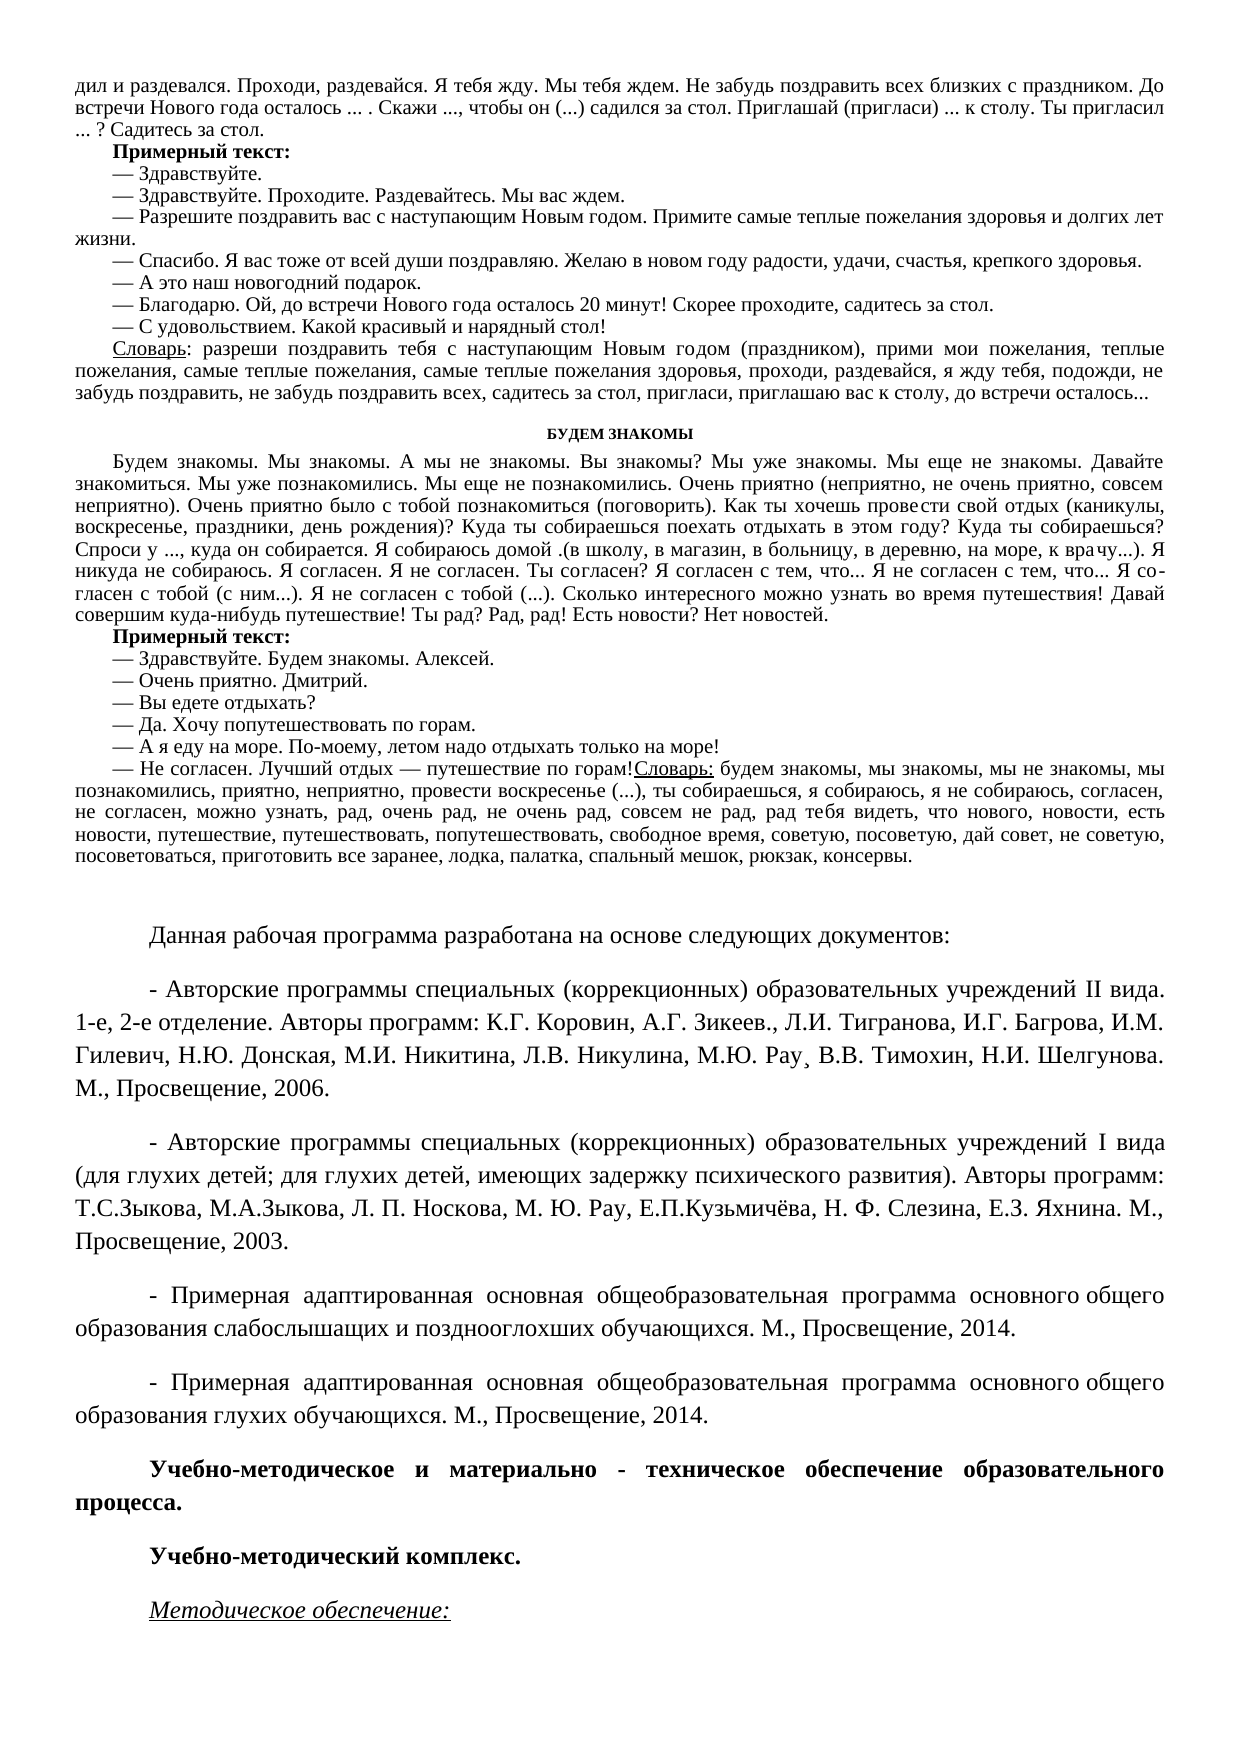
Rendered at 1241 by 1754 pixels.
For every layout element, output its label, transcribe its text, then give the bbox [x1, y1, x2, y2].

text — Очень приятно. Дмитрий. [75, 670, 1165, 692]
text Примерный текст: [75, 626, 1165, 648]
text — Вы едете отдыхать? [75, 692, 1165, 714]
text — А я еду на море. По-моему, летом надо отдыхать только на море! [75, 736, 1165, 758]
text Методическое обеспечение: [75, 1595, 1165, 1623]
text — Да. Хочу попутешествовать по горам. [75, 714, 1165, 736]
text БУДЕМ ЗНАКОМЫ [75, 424, 1165, 442]
text — Здравствуйте. Будем знакомы. Алексей. [75, 648, 1165, 670]
text — Здравствуйте. Проходите. Раздевайтесь. Мы вас ждем. [75, 184, 1165, 206]
text — А это наш новогодний подарок. [75, 272, 1165, 294]
text дил и раздевался. Проходи, раздевайся. Я тебя жду. Мы тебя ждем. Не забудь поздравить всех близких с праздником. До встречи Нового года осталось ... . Скажи ..., чтобы он (...) садился за стол. Приглашай (пригласи) ... к столу. Ты пригласил ... ? Садитесь за стол. [75, 75, 1165, 141]
text — Спасибо. Я вас тоже от всей души поздравляю. Желаю в новом году радости, удачи, счастья, крепкого здоровья. [75, 250, 1165, 272]
text Примерный текст: [75, 141, 1165, 163]
text - Авторские программы специальных (коррекционных) образовательных учреждений I вида (для глухих детей; для глухих детей, имеющих задержку психического развития). Авторы программ: Т.С.Зыкова, М.А.Зыкова, Л. П. Носкова, М. Ю. Рау, Е.П.Кузьмичёва, Н. Ф. Слезина, Е.З. Яхнина. М., Просвещение, 2003. [75, 1127, 1165, 1255]
text — Благодарю. Ой, до встречи Нового года осталось 20 минут! Скорее проходите, садитесь за стол. [75, 294, 1165, 316]
text — Не согласен. Лучший отдых — путешествие по горам!Словарь: будем знакомы, мы знакомы, мы не знакомы, мы познакомились, приятно, неприятно, провести воскресенье (...), ты собираешься, я собираюсь, я не собираюсь, согласен, не согласен, можно узнать, рад, очень рад, не очень рад, совсем не рад, рад тебя видеть, что нового, новости, есть новости, путешествие, путешествовать, попутешествовать, свободное время, советую, посоветую, дай совет, не советую, посоветоваться, приготовить все заранее, лодка, палатка, спальный мешок, рюкзак, консервы. [75, 758, 1165, 867]
text - Авторские программы специальных (коррекционных) образовательных учреждений II вида. 1-е, 2-е отделение. Авторы программ: К.Г. Коровин, А.Г. Зикеев., Л.И. Тигранова, И.Г. Багрова, И.М. Гилевич, Н.Ю. Донская, М.И. Никитина, Л.В. Никулина, М.Ю. Рау¸ В.В. Тимохин, Н.И. Шелгунова. М., Просвещение, 2006. [75, 974, 1165, 1102]
text - Примерная адаптированная основная общеобразовательная программа основного общего образования слабослышащих и позднооглохших обучающихся. М., Просвещение, 2014. [75, 1280, 1165, 1342]
text — Здравствуйте. [75, 163, 1165, 184]
text Учебно-методическое и материально - техническое обеспечение образовательного процесса. [75, 1454, 1165, 1516]
text - Примерная адаптированная основная общеобразовательная программа основного общего образования глухих обучающихся. М., Просвещение, 2014. [75, 1367, 1165, 1429]
text Будем знакомы. Мы знакомы. А мы не знакомы. Вы знакомы? Мы уже знакомы. Мы еще не знакомы. Давайте знакомиться. Мы уже познакомились. Мы еще не познакомились. Очень приятно (неприятно, не очень приятно, совсем неприятно). Очень приятно было с тобой познакомиться (поговорить). Как ты хочешь провести свой отдых (каникулы, воскресенье, праздники, день рождения)? Куда ты собираешься поехать отдыхать в этом году? Куда ты собираешься? Спроси у ..., куда он собирается. Я собираюсь домой .(в школу, в магазин, в больницу, в деревню, на море, к врачу...). Я никуда не собираюсь. Я согласен. Я не согласен. Ты согласен? Я согласен с тем, что... Я не согласен с тем, что... Я согласен с тобой (с ним...). Я не согласен с тобой (...). Сколько интересного можно узнать во время путешествия! Давай совершим куда-нибудь путешествие! Ты рад? Рад, рад! Есть новости? Нет новостей. [75, 451, 1165, 626]
text Данная рабочая программа разработана на основе следующих документов: [75, 921, 1165, 949]
text — Разрешите поздравить вас с наступающим Новым годом. Примите самые теплые пожелания здоровья и долгих лет жизни. [75, 206, 1165, 250]
text Учебно-методический комплекс. [75, 1541, 1165, 1570]
text — С удовольствием. Какой красивый и нарядный стол! [75, 316, 1165, 338]
text Словарь: разреши поздравить тебя с наступающим Новым годом (праздником), прими мои пожелания, теплые пожелания, самые теплые пожелания, самые теплые пожелания здоровья, проходи, раздевайся, я жду тебя, подожди, не забудь поздравить, не забудь поздравить всех, садитесь за стол, пригласи, приглашаю вас к столу, до встречи осталось... [75, 338, 1165, 404]
